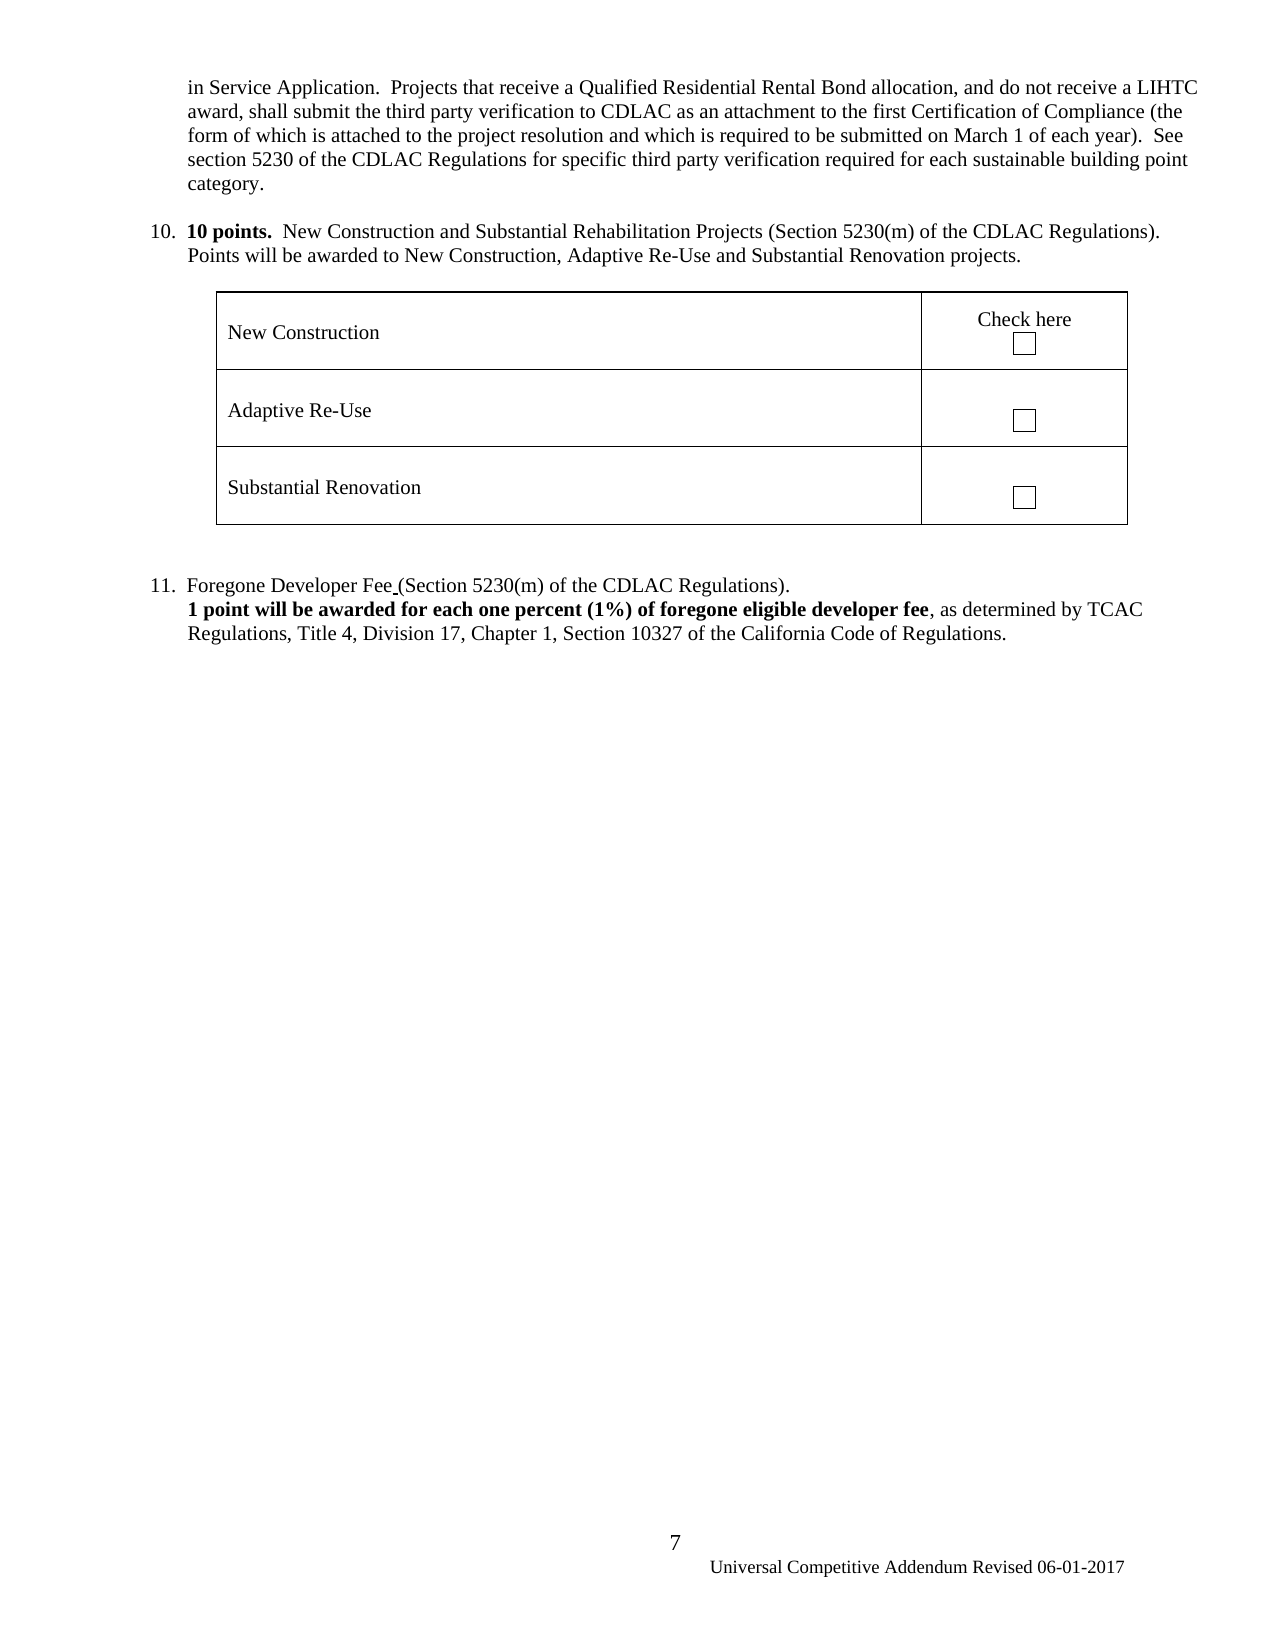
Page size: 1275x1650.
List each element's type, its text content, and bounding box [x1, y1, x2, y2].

table_cell Adaptive Re-Use [217, 370, 921, 446]
text Points will be awarded to New Construction, Adaptive Re-Use and Substantial Renovation projects. [150, 243, 1200, 267]
text 11. Foregone Developer Fee (Section 5230(m) of the CDLAC Regulations). [150, 573, 1200, 597]
table_cell Substantial Renovation [217, 447, 921, 524]
text 10. 10 points. New Construction and Substantial Rehabilitation Projects (Section 5230(m) of the CDLAC Regulations). [150, 219, 1200, 243]
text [187, 75, 1200, 195]
text 1 point will be awarded for each one percent (1%) of foregone eligible developer fee, as determined by TCAC Regulations, Title 4, Division 17, Chapter 1, Section 10327 of the California Code of Regulations. [187, 597, 1200, 645]
table_header New Construction [217, 293, 921, 369]
table_header Check here [922, 293, 1127, 369]
table_cell [922, 370, 1127, 446]
table_cell [922, 447, 1127, 524]
